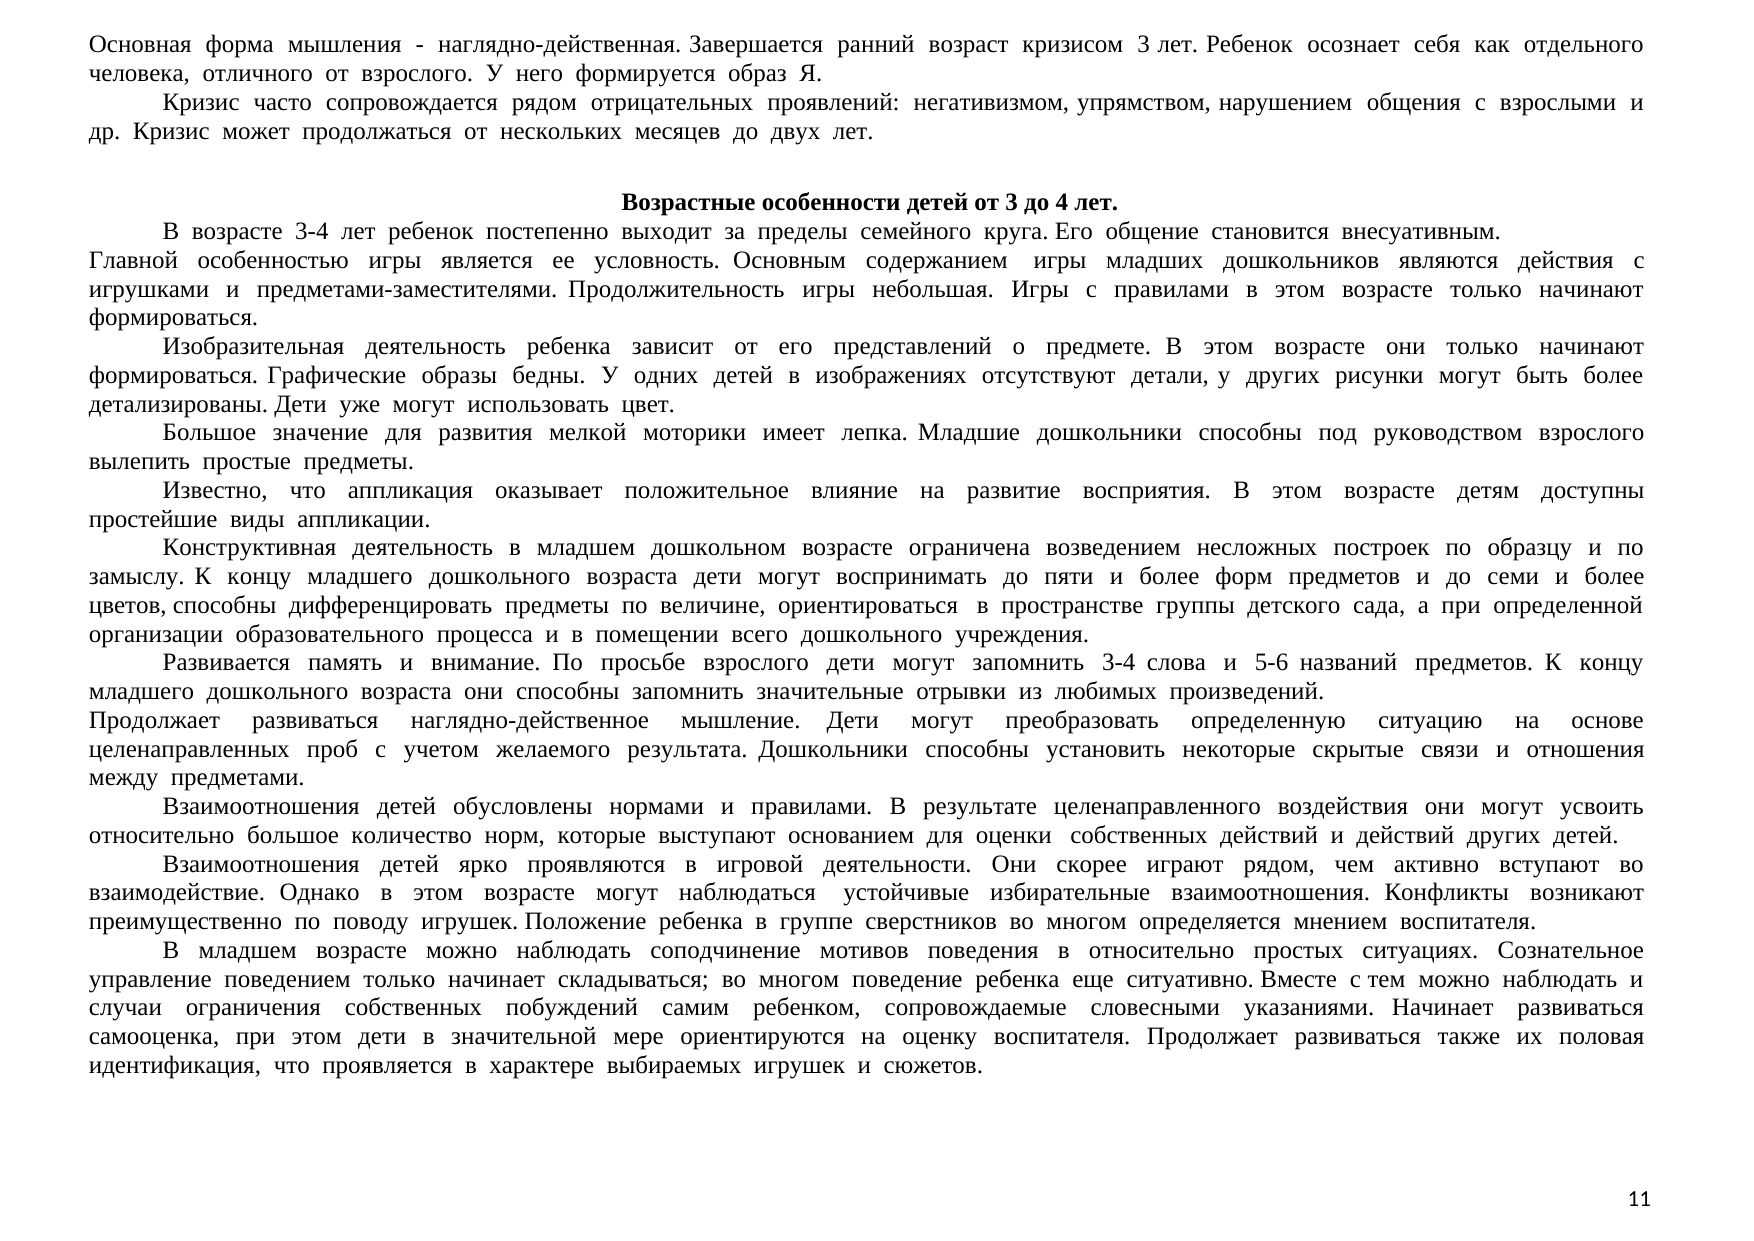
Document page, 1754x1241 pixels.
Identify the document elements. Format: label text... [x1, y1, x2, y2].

text В младшем возрасте можно наблюдать соподчинение мотивов поведения в относительно простых ситуациях. Сознательное управление поведением только начинает складываться; во многом поведение ребенка еще ситуативно. Вместе с тем можно наблюдать и случаи ограничения собственных побуждений самим ребенком, сопровождаемые словесными указаниями. Начинает развиваться самооценка, при этом дети в значительной мере ориентируются на оценку воспитателя. Продолжает развиваться также их половая идентификация, что проявляется в характере выбираемых игрушек и сюжетов. [89, 935, 1651, 1079]
text Продолжает развиваться наглядно-действенное мышление. Дети могут преобразовать определенную ситуацию на основе целенаправленных проб с учетом желаемого результата. Дошкольники способны установить некоторые скрытые связи и отношения между предметами. [89, 705, 1651, 791]
text Изобразительная деятельность ребенка зависит от его представлений о предмете. В этом возрасте они только начинают формироваться. Графические образы бедны. У одних детей в изображениях отсутствуют детали, у других рисунки могут быть более детализированы. Дети уже могут использовать цвет. [89, 331, 1651, 417]
text Большое значение для развития мелкой моторики имеет лепка. Младшие дошкольники способны под руководством взрослого вылепить простые предметы. [89, 417, 1651, 475]
text Развивается память и внимание. По просьбе взрослого дети могут запомнить 3-4 слова и 5-6 названий предметов. К концу младшего дошкольного возраста они способны запомнить значительные отрывки из любимых произведений. [89, 647, 1651, 705]
text Конструктивная деятельность в младшем дошкольном возрасте ограничена возведением несложных построек по образцу и по замыслу. К концу младшего дошкольного возраста дети могут воспринимать до пяти и более форм предметов и до семи и более цветов, способны дифференцировать предметы по величине, ориентироваться в пространстве группы детского сада, а при определенной организации образовательного процесса и в помещении всего дошкольного учреждения. [89, 532, 1651, 647]
text Возрастные особенности детей от 3 до 4 лет. [89, 187, 1651, 216]
text В возрасте 3-4 лет ребенок постепенно выходит за пределы семейного круга. Его общение становится внесуативным. [89, 216, 1651, 245]
text Кризис часто сопровождается рядом отрицательных проявлений: негативизмом, упрямством, нарушением общения с взрослыми и др. Кризис может продолжаться от нескольких месяцев до двух лет. [89, 87, 1651, 144]
text Главной особенностью игры является ее условность. Основным содержанием игры младших дошкольников являются действия с игрушками и предметами-заместителями. Продолжительность игры небольшая. Игры с правилами в этом возрасте только начинают формироваться. [89, 245, 1651, 331]
text Известно, что аппликация оказывает положительное влияние на развитие восприятия. В этом возрасте детям доступны простейшие виды аппликации. [89, 475, 1651, 532]
text Взаимоотношения детей ярко проявляются в игровой деятельности. Они скорее играют рядом, чем активно вступают во взаимодействие. Однако в этом возрасте могут наблюдаться устойчивые избирательные взаимоотношения. Конфликты возникают преимущественно по поводу игрушек. Положение ребенка в группе сверстников во многом определяется мнением воспитателя. [89, 849, 1651, 935]
text Основная форма мышления - наглядно-действенная. Завершается ранний возраст кризисом 3 лет. Ребенок осознает себя как отдельного человека, отличного от взрослого. У него формируется образ Я. [89, 29, 1651, 87]
text Взаимоотношения детей обусловлены нормами и правилами. В результате целенаправленного воздействия они могут усвоить относительно большое количество норм, которые выступают основанием для оценки собственных действий и действий других детей. [89, 791, 1651, 849]
